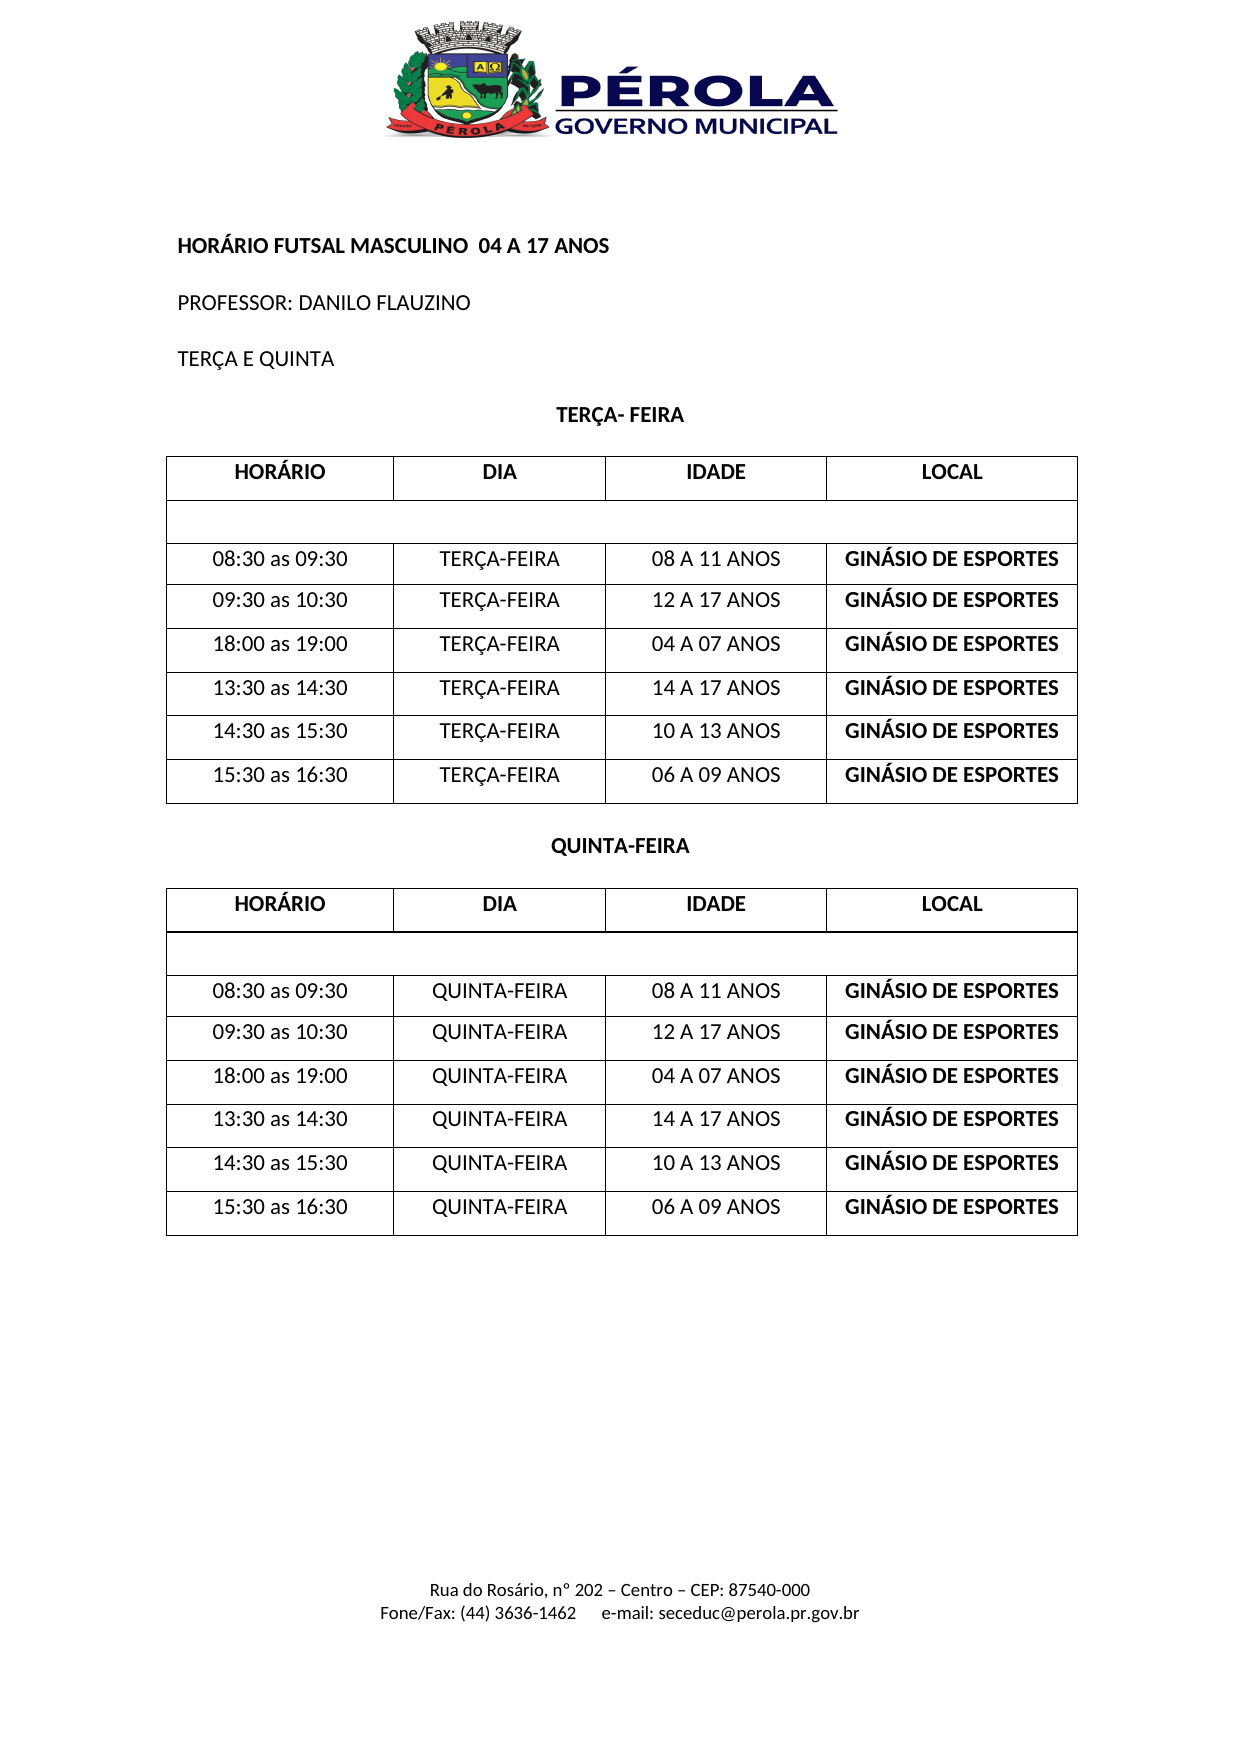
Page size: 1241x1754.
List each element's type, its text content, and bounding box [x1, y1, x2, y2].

table_header LOCAL [827, 889, 1077, 931]
table_cell GINÁSIO DE ESPORTES [827, 1061, 1077, 1103]
table_cell TERÇA-FEIRA [394, 673, 605, 715]
table_header DIA [394, 457, 605, 499]
table_cell 04 A 07 ANOS [606, 1061, 826, 1103]
table_cell TERÇA-FEIRA [394, 716, 605, 759]
table_cell GINÁSIO DE ESPORTES [827, 544, 1077, 584]
table_cell QUINTA-FEIRA [394, 1105, 605, 1147]
table_cell QUINTA-FEIRA [394, 1148, 605, 1191]
table_cell TERÇA-FEIRA [394, 760, 605, 803]
table_header LOCAL [827, 457, 1077, 499]
table_cell 10 A 13 ANOS [606, 1148, 826, 1191]
table_header HORÁRIO [167, 457, 393, 499]
table_header IDADE [606, 889, 826, 931]
table_header IDADE [606, 457, 826, 499]
table_cell TERÇA-FEIRA [394, 629, 605, 672]
table_header DIA [394, 889, 605, 931]
table_cell 15:30 as 16:30 [167, 760, 393, 803]
table_cell 08:30 as 09:30 [167, 544, 393, 584]
table_cell 14 A 17 ANOS [606, 1105, 826, 1147]
table_cell GINÁSIO DE ESPORTES [827, 976, 1077, 1016]
table_cell QUINTA-FEIRA [394, 1061, 605, 1103]
table_cell 06 A 09 ANOS [606, 760, 826, 803]
table_cell 18:00 as 19:00 [167, 1061, 393, 1103]
table_cell 12 A 17 ANOS [606, 1017, 826, 1060]
table_cell [167, 933, 1077, 975]
table_cell GINÁSIO DE ESPORTES [827, 1105, 1077, 1147]
table_cell GINÁSIO DE ESPORTES [827, 1148, 1077, 1191]
table_cell 18:00 as 19:00 [167, 629, 393, 672]
table_cell 13:30 as 14:30 [167, 673, 393, 715]
text TERÇA E QUINTA [177, 344, 1063, 372]
table_cell 08 A 11 ANOS [606, 976, 826, 1016]
table_cell [167, 501, 1077, 543]
table_cell QUINTA-FEIRA [394, 1192, 605, 1234]
table_cell 06 A 09 ANOS [606, 1192, 826, 1234]
table_cell TERÇA-FEIRA [394, 585, 605, 628]
table_cell GINÁSIO DE ESPORTES [827, 585, 1077, 628]
table_cell 15:30 as 16:30 [167, 1192, 393, 1234]
table_cell 09:30 as 10:30 [167, 1017, 393, 1060]
table_cell GINÁSIO DE ESPORTES [827, 1192, 1077, 1234]
text HORÁRIO FUTSAL MASCULINO 04 A 17 ANOS [177, 232, 1063, 260]
table_cell 10 A 13 ANOS [606, 716, 826, 759]
table_cell 12 A 17 ANOS [606, 585, 826, 628]
table_cell 14 A 17 ANOS [606, 673, 826, 715]
table_cell 08 A 11 ANOS [606, 544, 826, 584]
picture [382, 21, 838, 138]
table_cell GINÁSIO DE ESPORTES [827, 673, 1077, 715]
table_cell QUINTA-FEIRA [394, 976, 605, 1016]
table_cell GINÁSIO DE ESPORTES [827, 1017, 1077, 1060]
table_cell 14:30 as 15:30 [167, 1148, 393, 1191]
table_header HORÁRIO [167, 889, 393, 931]
table_cell GINÁSIO DE ESPORTES [827, 760, 1077, 803]
text QUINTA-FEIRA [177, 832, 1063, 860]
table_cell 14:30 as 15:30 [167, 716, 393, 759]
text TERÇA- FEIRA [177, 400, 1063, 428]
table_cell 09:30 as 10:30 [167, 585, 393, 628]
table_cell GINÁSIO DE ESPORTES [827, 629, 1077, 672]
table_cell 13:30 as 14:30 [167, 1105, 393, 1147]
table_cell 08:30 as 09:30 [167, 976, 393, 1016]
text PROFESSOR: DANILO FLAUZINO [177, 288, 1063, 316]
table_cell QUINTA-FEIRA [394, 1017, 605, 1060]
table_cell TERÇA-FEIRA [394, 544, 605, 584]
table_cell 04 A 07 ANOS [606, 629, 826, 672]
table_cell GINÁSIO DE ESPORTES [827, 716, 1077, 759]
